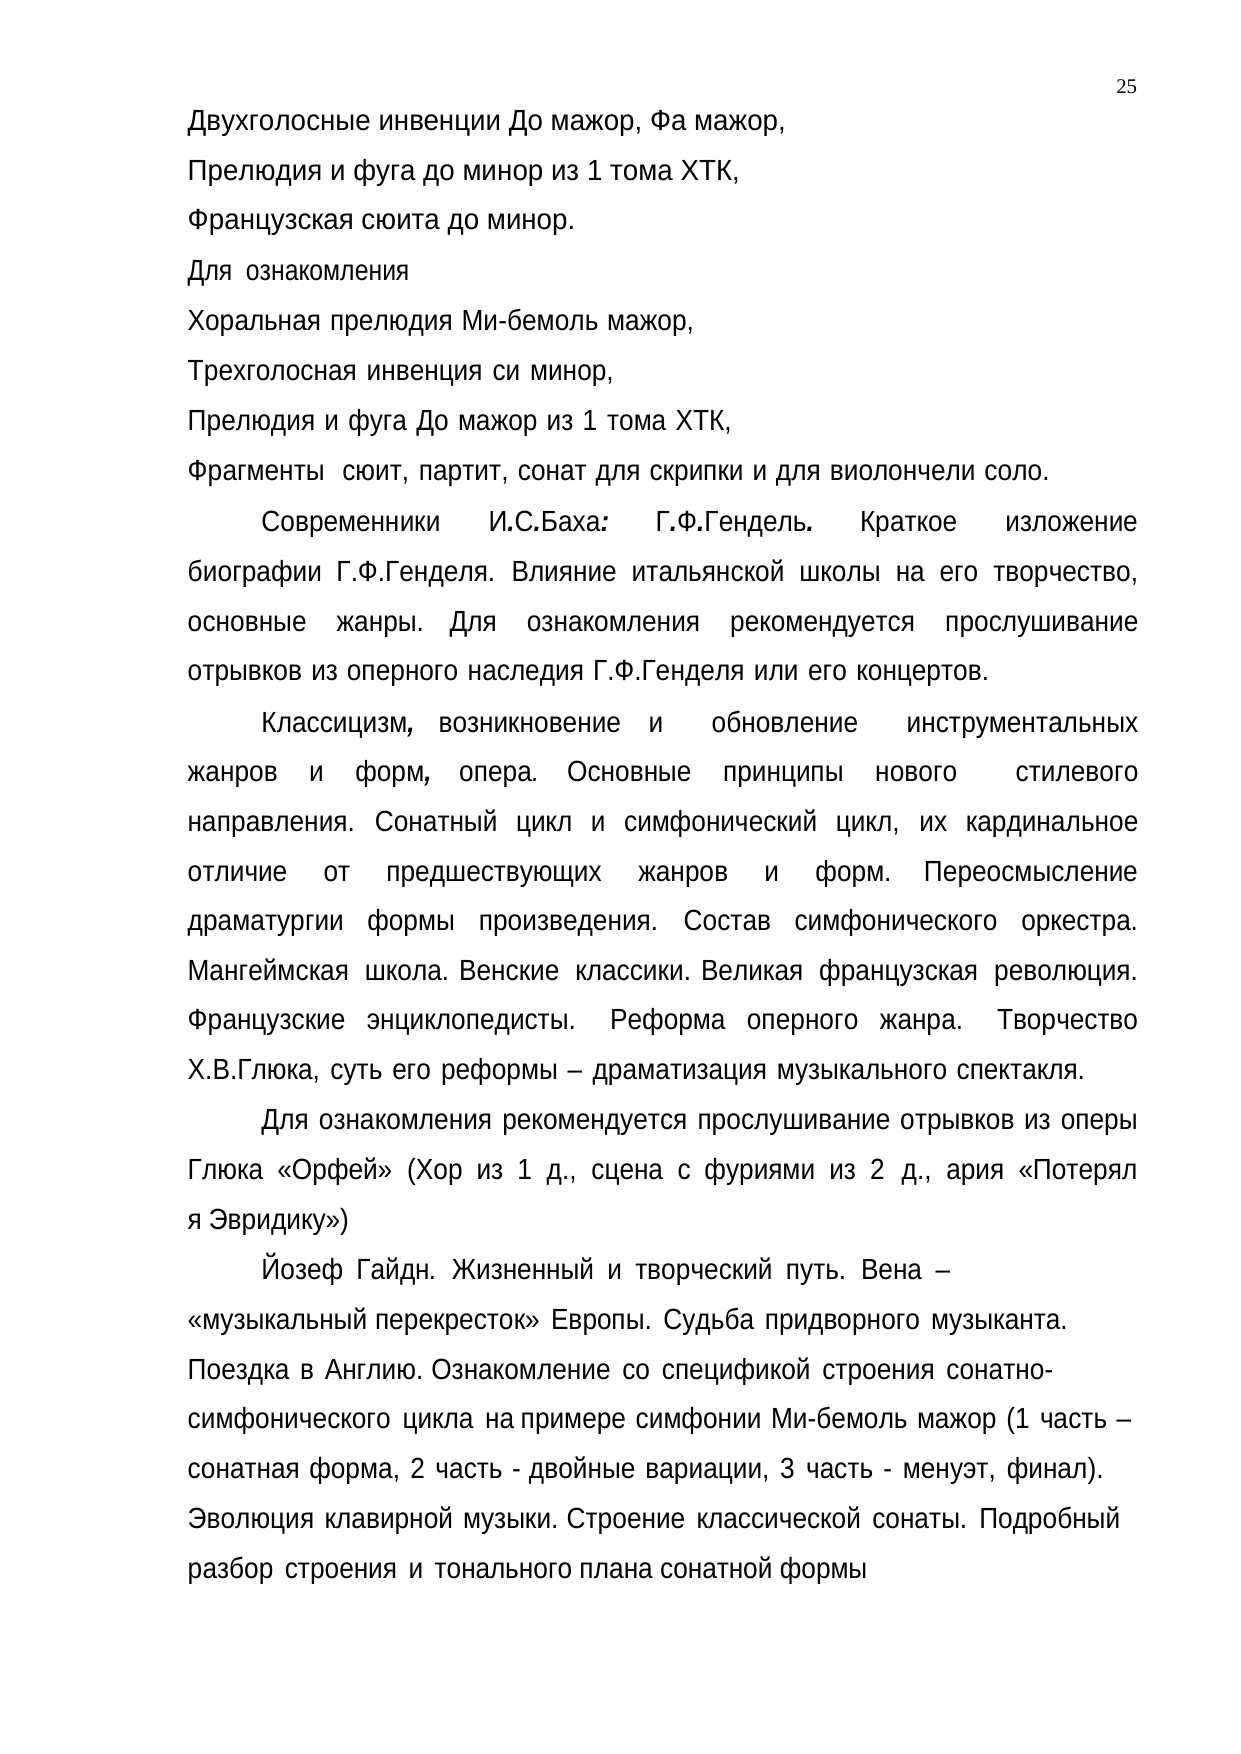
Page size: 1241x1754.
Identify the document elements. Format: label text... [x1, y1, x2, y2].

text Классицизм, возникновение и обновление инструментальных жанров и форм, опера. Основные принципы нового стилевого направления. Сонатный цикл и симфонический цикл, их кардинальное отличие от предшествующих жанров и форм. Переосмысление драматургии формы произведения. Состав симфонического оркестра. Мангеймская школа. Венские классики. Великая французская революция. Французские энциклопедисты. Реформа оперного жанра. Творчество Х.В.Глюка, суть его реформы – драматизация музыкального спектакля. [187, 705, 1138, 1085]
text Йозеф Гайдн. Жизненный и творческий путь. Вена – «музыкальный перекресток» Европы. Судьба придворного музыканта. Поездка в Англию. Ознакомление со спецификой строения сонатно-симфонического цикла на примере симфонии Ми-бемоль мажор (1 часть – сонатная форма, 2 часть - двойные вариации, 3 часть - менуэт, финал). Эволюция клавирной музыки. Строение классической сонаты. Подробный разбор строения и тонального плана сонатной формы [187, 1252, 1138, 1585]
text Двухголосные инвенции До мажор, Фа мажор, Прелюдия и фуга до минор из 1 тома ХТК, Французская сюита до минор. [187, 103, 879, 236]
text Фрагменты сюит, партит, сонат для скрипки и для виолончели соло. [187, 453, 1148, 487]
text Для ознакомления [187, 253, 1148, 286]
text Современники И.С.Баха: Г.Ф.Гендель. Краткое изложение биографии Г.Ф.Генделя. Влияние итальянской школы на его творчество, основные жанры. Для ознакомления рекомендуется прослушивание отрывков из оперного наследия Г.Ф.Генделя или его концертов. [187, 504, 1138, 687]
text Хоральная прелюдия Ми-бемоль мажор, Трехголосная инвенция си минор, Прелюдия и фуга До мажор из 1 тома ХТК, [187, 303, 736, 437]
text Для ознакомления рекомендуется прослушивание отрывков из оперы Глюка «Орфей» (Хор из 1 д., сцена с фуриями из 2 д., ария «Потерял я Эвридику») [187, 1102, 1138, 1235]
